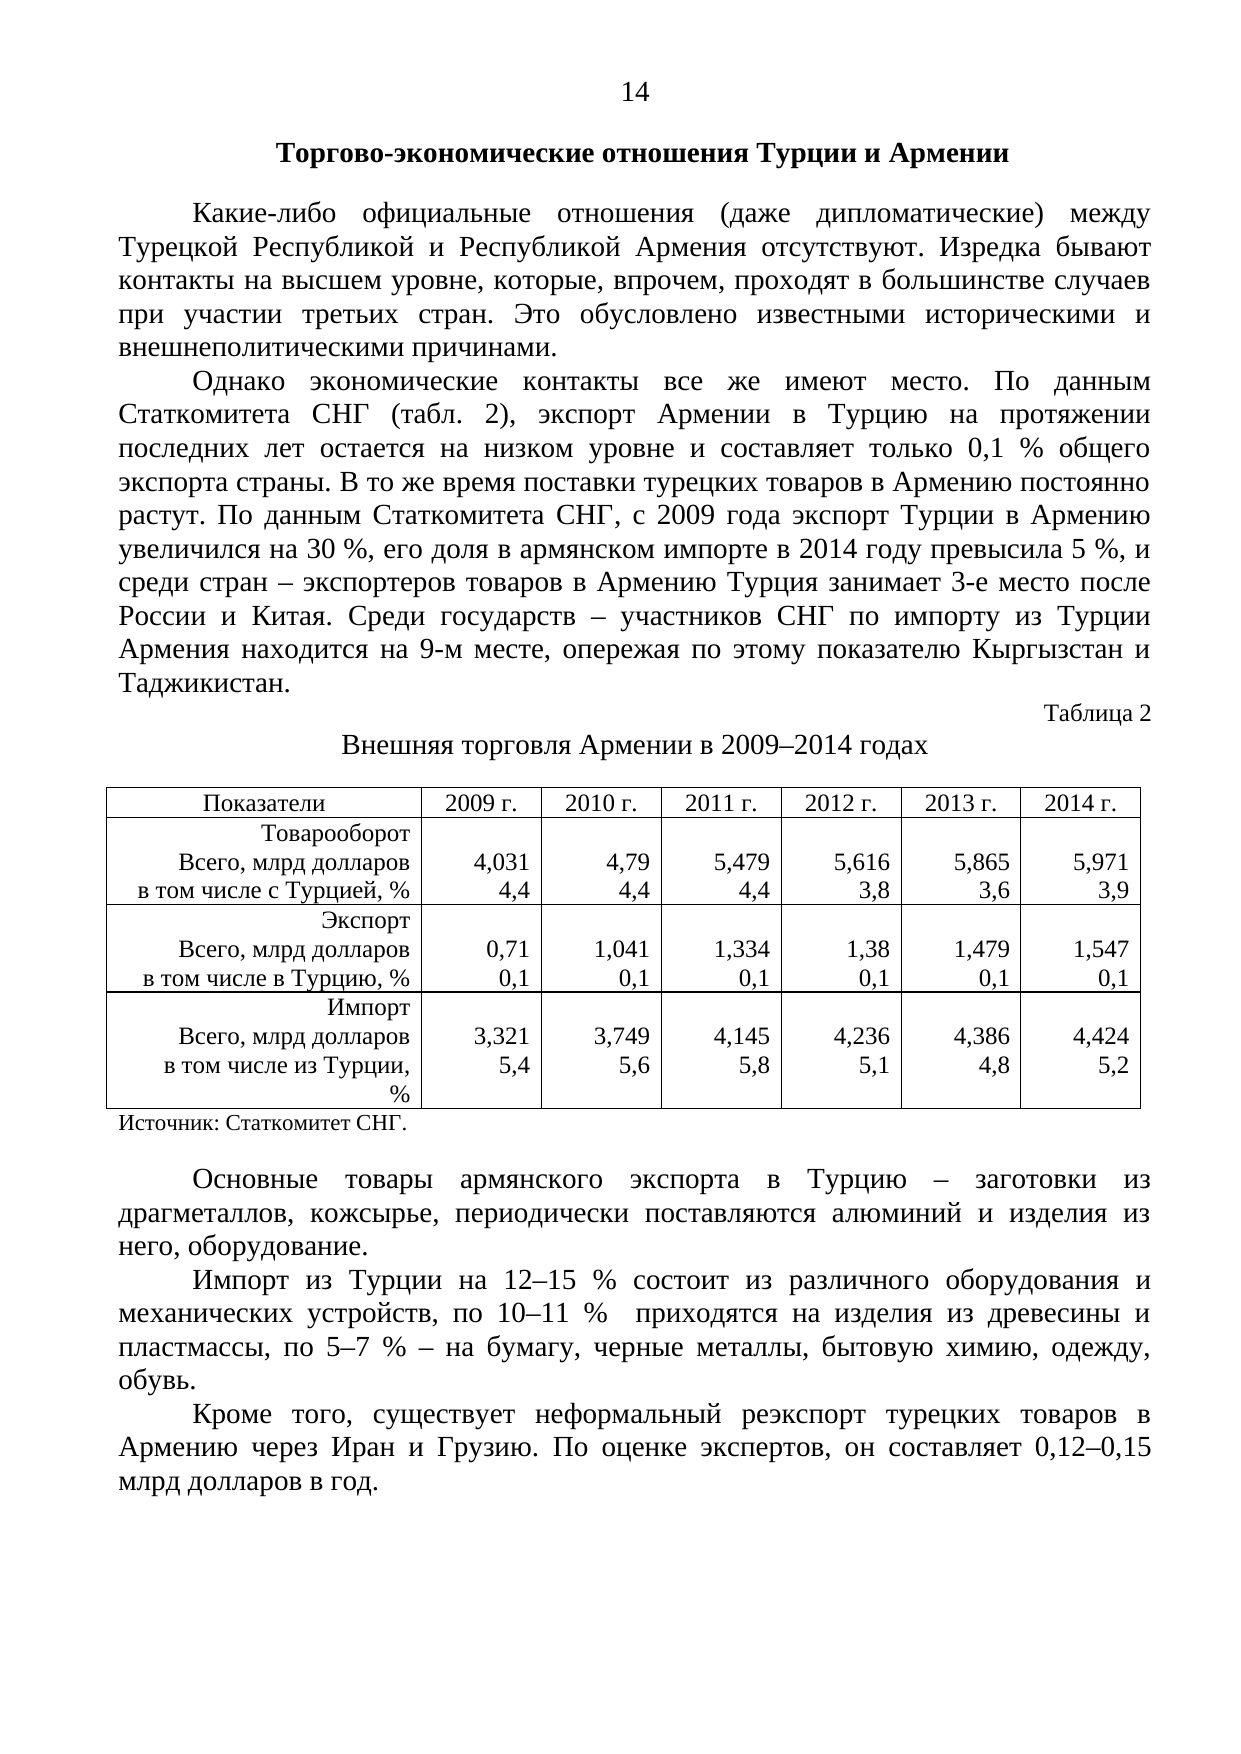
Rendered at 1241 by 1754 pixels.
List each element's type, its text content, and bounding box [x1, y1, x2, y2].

table_cell 0,71 0,1 [422, 905, 541, 991]
table_header 2010 г. [542, 788, 661, 817]
table_cell 4,424 5,2 [1021, 993, 1140, 1107]
table_header 2011 г. [662, 788, 781, 817]
table_cell 4,236 5,1 [782, 993, 901, 1107]
table_cell 5,971 3,9 [1021, 818, 1140, 904]
table_cell 5,479 4,4 [662, 818, 781, 904]
table_cell 3,321 5,4 [422, 993, 541, 1107]
table_cell 1,38 0,1 [782, 905, 901, 991]
table_cell 1,547 0,1 [1021, 905, 1140, 991]
text Источник: Статкомитет СНГ. [118, 1108, 1152, 1135]
table_header Показатели [107, 788, 421, 817]
table_cell 4,031 4,4 [422, 818, 541, 904]
table_header 2012 г. [782, 788, 901, 817]
table_cell 4,79 4,4 [542, 818, 661, 904]
table_cell 3,749 5,6 [542, 993, 661, 1107]
text Торгово-экономические отношения Турции и Армении [118, 135, 1167, 169]
table_header 2014 г. [1021, 788, 1140, 817]
table_cell 4,386 4,8 [902, 993, 1020, 1107]
text Кроме того, существует неформальный реэкспорт турецких товаров в Армению через Иран и Грузию. По оценке экспертов, он составляет 0,12–0,15 млрд долларов в год. [118, 1396, 1152, 1497]
text Какие-либо официальные отношения (даже дипломатические) между Турецкой Республикой и Республикой Армения отсутствуют. Изредка бывают контакты на высшем уровне, которые, впрочем, проходят в большинстве случаев при участии третьих стран. Это обусловлено известными историческими и внешнеполитическими причинами. [118, 195, 1152, 363]
table_header 2009 г. [422, 788, 541, 817]
text Основные товары армянского экспорта в Турцию – заготовки из драгметаллов, кожсырье, периодически поставляются алюминий и изделия из него, оборудование. [118, 1161, 1152, 1262]
table_cell Товарооборот Всего, млрд долларов в том числе с Турцией, % [107, 818, 421, 904]
text Импорт из Турции на 12–15 % состоит из различного оборудования и механических устройств, по 10–11 % приходятся на изделия из древесины и пластмассы, по 5–7 % – на бумагу, черные металлы, бытовую химию, одежду, обувь. [118, 1262, 1152, 1396]
table_cell 5,616 3,8 [782, 818, 901, 904]
table_cell 1,041 0,1 [542, 905, 661, 991]
list Таблица 2 [118, 698, 1152, 727]
table_cell Импорт Всего, млрд долларов в том числе из Турции, % [107, 993, 421, 1107]
list Внешняя торговля Армении в 2009–2014 годах [118, 727, 1152, 761]
table_cell 1,479 0,1 [902, 905, 1020, 991]
table_cell Экспорт Всего, млрд долларов в том числе в Турцию, % [107, 905, 421, 991]
table_header 2013 г. [902, 788, 1020, 817]
table_cell 5,865 3,6 [902, 818, 1020, 904]
table_cell 1,334 0,1 [662, 905, 781, 991]
text Однако экономические контакты все же имеют место. По данным Статкомитета СНГ (табл. 2), экспорт Армении в Турцию на протяжении последних лет остается на низком уровне и составляет только 0,1 % общего экспорта страны. В то же время поставки турецких товаров в Армению постоянно растут. По данным Статкомитета СНГ, с 2009 года экспорт Турции в Армению увеличился на 30 %, его доля в армянском импорте в 2014 году превысила 5 %, и среди стран – экспортеров товаров в Армению Турция занимает 3-е место после России и Китая. Среди государств – участников СНГ по импорту из Турции Армения находится на 9-м месте, опережая по этому показателю Кыргызстан и Таджикистан. [118, 363, 1152, 698]
table_cell 4,145 5,8 [662, 993, 781, 1107]
